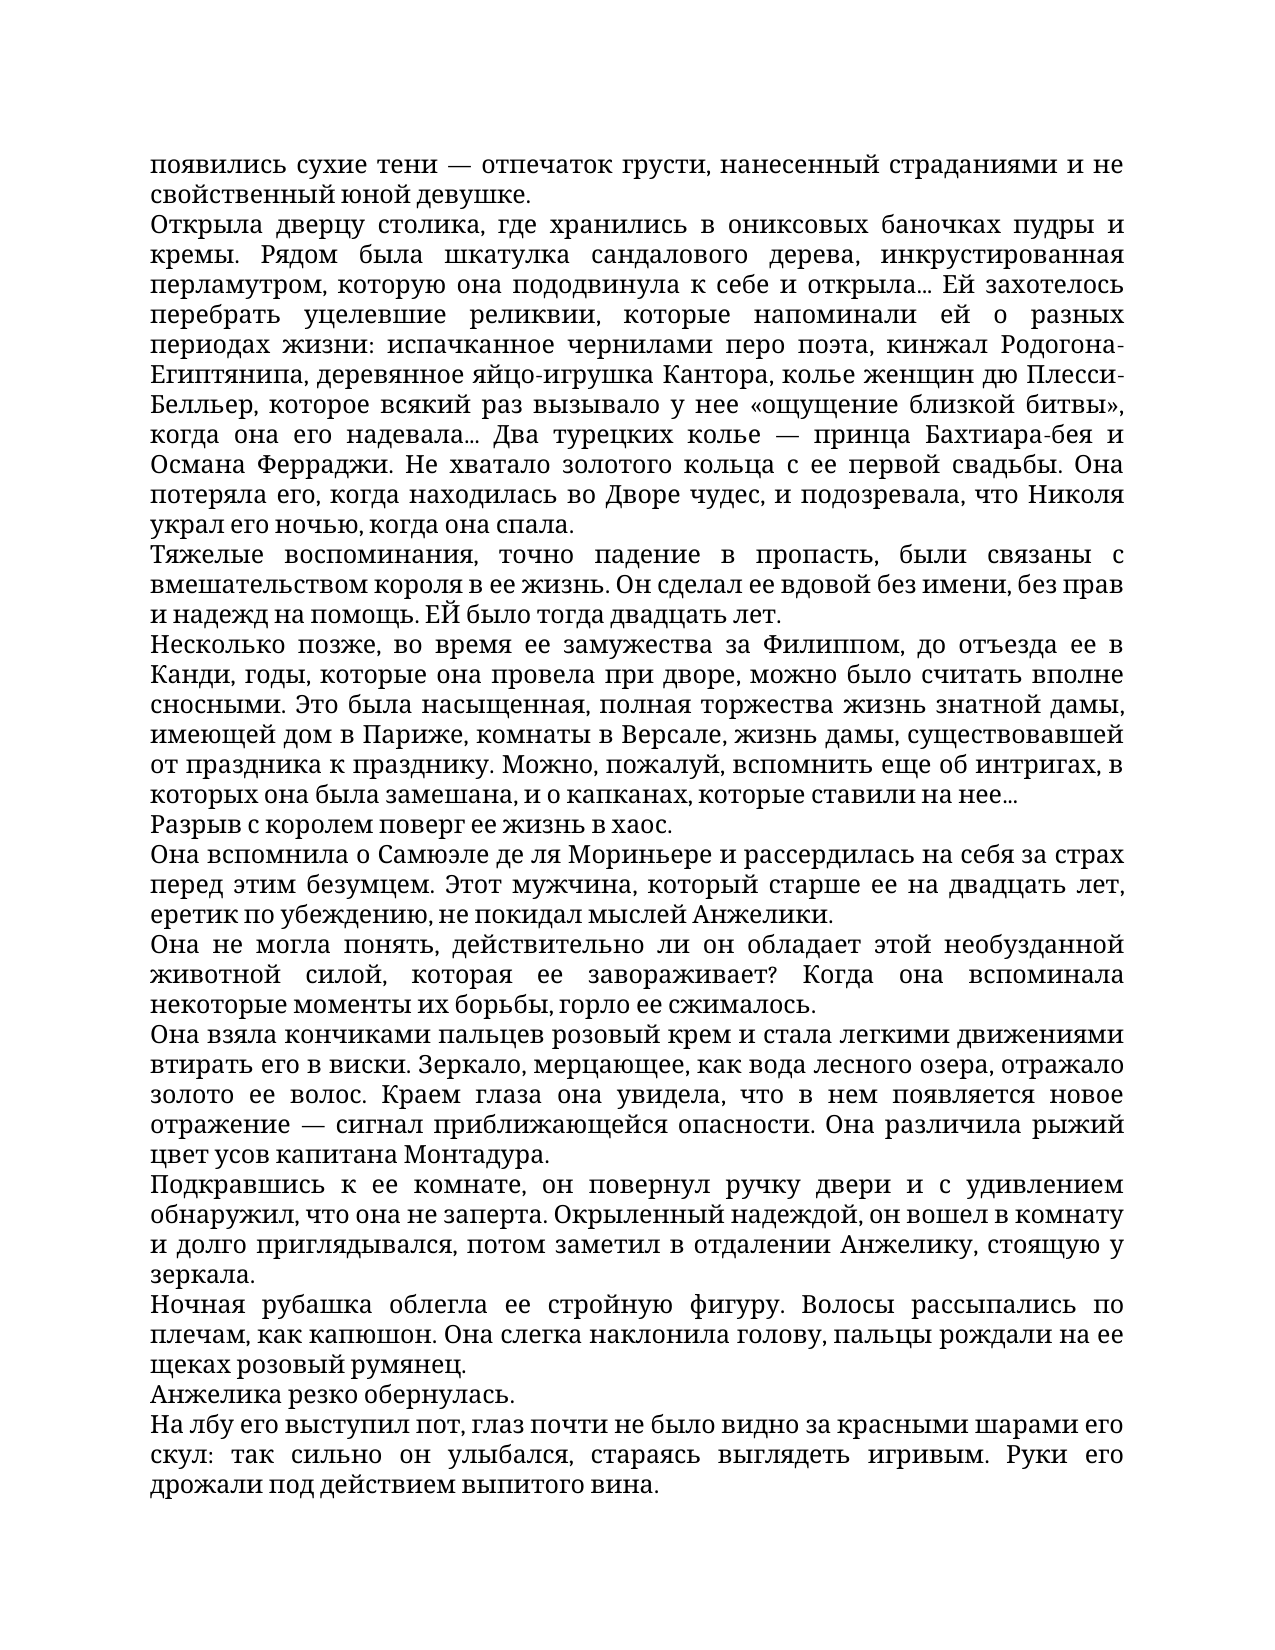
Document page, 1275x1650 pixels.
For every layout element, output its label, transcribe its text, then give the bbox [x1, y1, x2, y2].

text Открыла дверцу столика, где хранились в ониксовых баночках пудры и кремы. Рядом была шкатулка сандалового дерева, инкрустированная перламутром, которую она пододвинула к себе и открыла... Ей захотелось перебрать уцелевшие реликвии, которые напоминали ей о разных периодах жизни: испачканное чернилами перо поэта, кинжал Родогона-Египтянипа, деревянное яйцо-игрушка Кантора, колье женщин дю Плесси-Белльер, которое всякий раз вызывало у нее «ощущение близкой битвы», когда она его надевала... Два турецких колье — принца Бахтиара-бея и Османа Ферраджи. Не хватало золотого кольца с ее первой свадьбы. Она потеряла его, когда находилась во Дворе чудес, и подозревала, что Николя украл его ночью, когда она спала. [150, 210, 1125, 540]
text Подкравшись к ее комнате, он повернул ручку двери и с удивлением обнаружил, что она не заперта. Окрыленный надеждой, он вошел в комнату и долго приглядывался, потом заметил в отдалении Анжелику, стоящую у зеркала. [150, 1170, 1125, 1290]
text Ночная рубашка облегла ее стройную фигуру. Волосы рассыпались по плечам, как капюшон. Она слегка наклонила голову, пальцы рождали на ее щеках розовый румянец. [150, 1290, 1125, 1380]
text Анжелика резко обернулась. [150, 1380, 1125, 1410]
text Тяжелые воспоминания, точно падение в пропасть, были связаны с вмешательством короля в ее жизнь. Он сделал ее вдовой без имени, без прав и надежд на помощь. ЕЙ было тогда двадцать лет. [150, 540, 1125, 630]
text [150, 150, 1125, 210]
text Она не могла понять, действительно ли он обладает этой необузданной животной силой, которая ее завораживает? Когда она вспоминала некоторые моменты их борьбы, горло ее сжималось. [150, 930, 1125, 1020]
text Она взяла кончиками пальцев розовый крем и стала легкими движениями втирать его в виски. Зеркало, мерцающее, как вода лесного озера, отражало золото ее волос. Краем глаза она увидела, что в нем появляется новое отражение — сигнал приближающейся опасности. Она различила рыжий цвет усов капитана Монтадура. [150, 1020, 1125, 1170]
text Разрыв с королем поверг ее жизнь в хаос. [150, 810, 1125, 840]
text Несколько позже, во время ее замужества за Филиппом, до отъезда ее в Канди, годы, которые она провела при дворе, можно было считать вполне сносными. Это была насыщенная, полная торжества жизнь знатной дамы, имеющей дом в Париже, комнаты в Версале, жизнь дамы, существовавшей от праздника к празднику. Можно, пожалуй, вспомнить еще об интригах, в которых она была замешана, и о капканах, которые ставили на нее... [150, 630, 1125, 810]
text На лбу его выступил пот, глаз почти не было видно за красными шарами его скул: так сильно он улыбался, стараясь выглядеть игривым. Руки его дрожали под действием выпитого вина. [150, 1410, 1125, 1500]
text Она вспомнила о Самюэле де ля Мориньере и рассердилась на себя за страх перед этим безумцем. Этот мужчина, который старше ее на двадцать лет, еретик по убеждению, не покидал мыслей Анжелики. [150, 840, 1125, 930]
